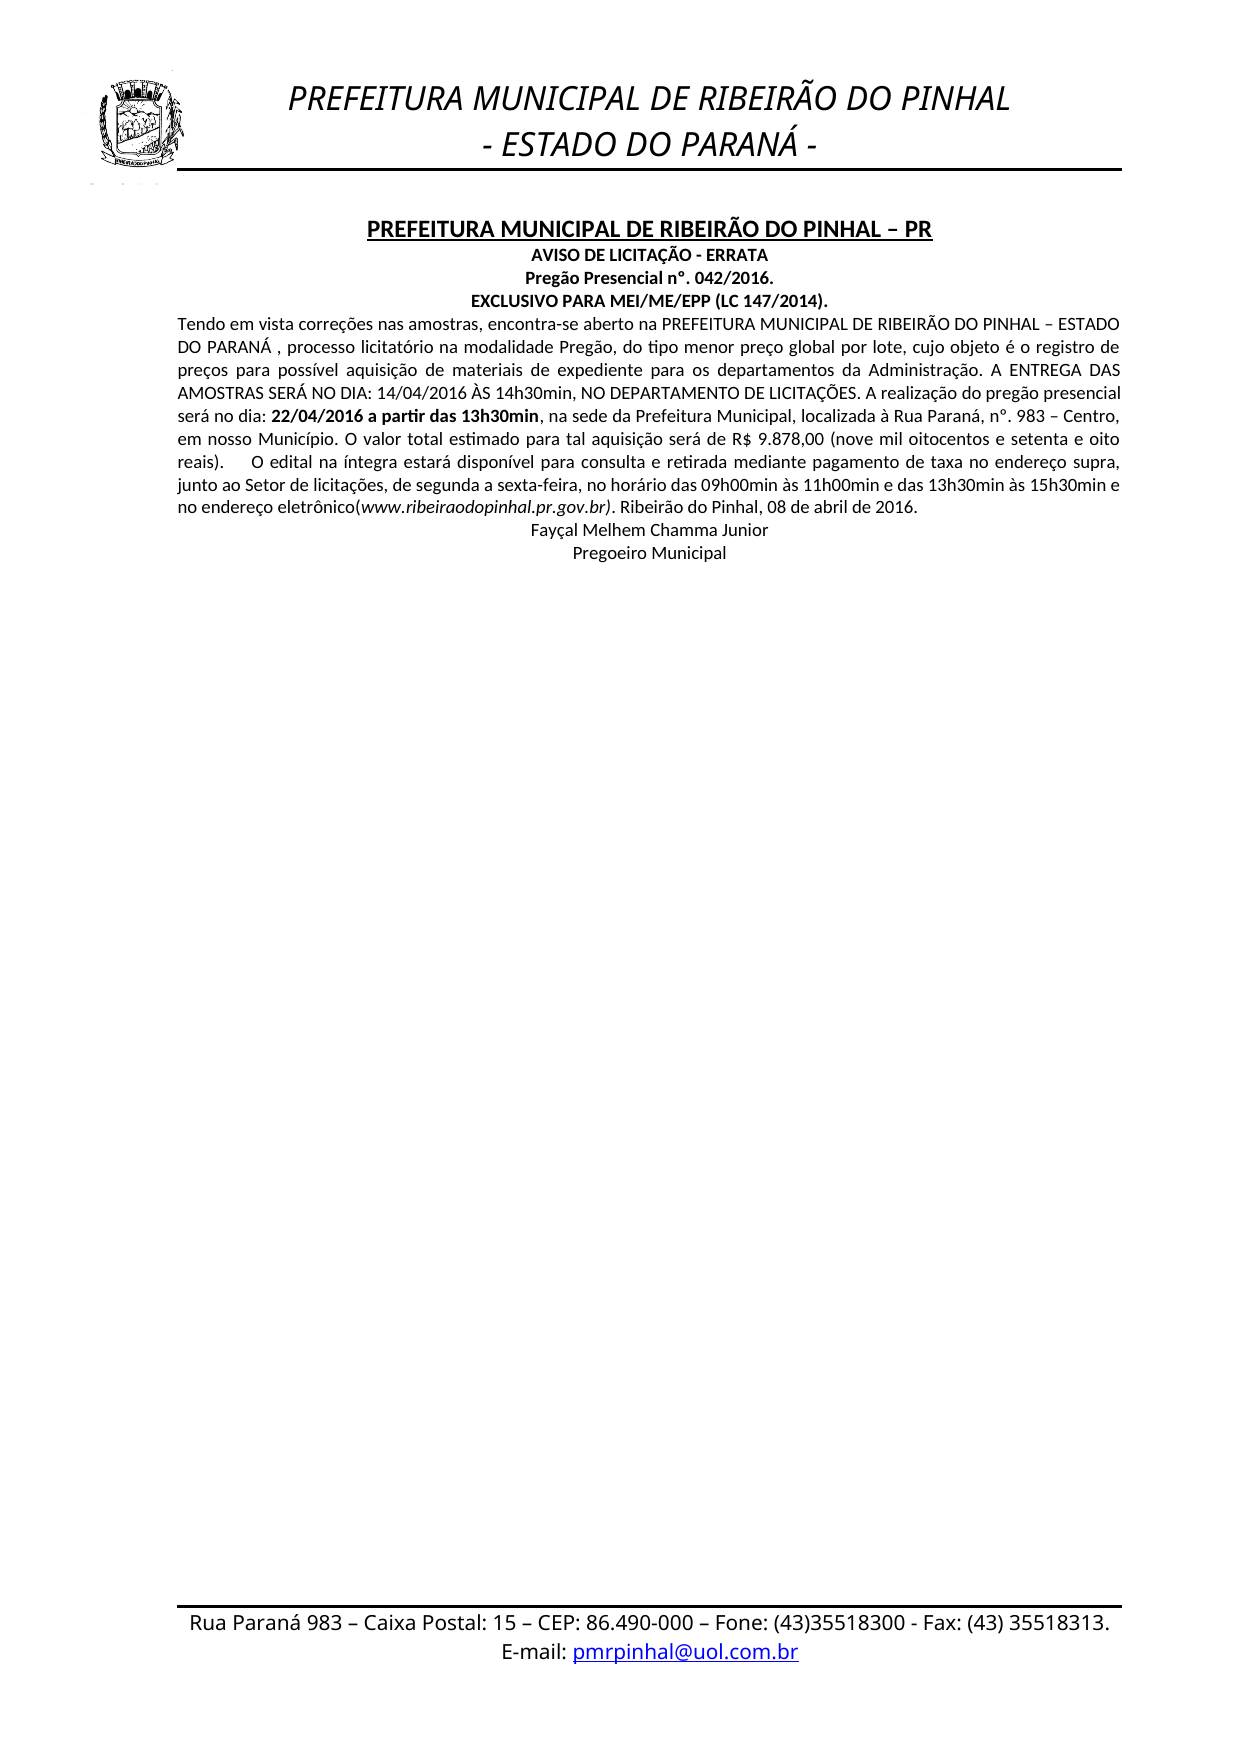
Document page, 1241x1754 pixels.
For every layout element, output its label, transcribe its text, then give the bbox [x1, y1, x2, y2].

text Pregoeiro Municipal [177, 542, 1122, 564]
text Pregão Presencial nº. 042/2016. [177, 267, 1122, 289]
picture [83, 65, 202, 185]
text AVISO DE LICITAÇÃO - ERRATA [177, 244, 1122, 267]
text EXCLUSIVO PARA MEI/ME/EPP (LC 147/2014). [177, 289, 1122, 312]
text Tendo em vista correções nas amostras, encontra-se aberto na PREFEITURA MUNICIPAL DE RIBEIRÃO DO PINHAL – ESTADO DO PARANÁ , processo licitatório na modalidade Pregão, do tipo menor preço global por lote, cujo objeto é o registro de preços para possível aquisição de materiais de expediente para os departamentos da Administração. A ENTREGA DAS AMOSTRAS SERÁ NO DIA: 14/04/2016 ÀS 14h30min, NO DEPARTAMENTO DE LICITAÇÕES. A realização do pregão presencial será no dia: 22/04/2016 a partir das 13h30min, na sede da Prefeitura Municipal, localizada à Rua Paraná, nº. 983 – Centro, em nosso Município. O valor total estimado para tal aquisição será de R$ 9.878,00 (nove mil oitocentos e setenta e oito reais). O edital na íntegra estará disponível para consulta e retirada mediante pagamento de taxa no endereço supra, junto ao Setor de licitações, de segunda a sexta-feira, no horário das 09h00min às 11h00min e das 13h30min às 15h30min e no endereço eletrônico(www.ribeiraodopinhal.pr.gov.br). Ribeirão do Pinhal, 08 de abril de 2016. [177, 312, 1122, 519]
text Fayçal Melhem Chamma Junior [177, 519, 1122, 542]
text PREFEITURA MUNICIPAL DE RIBEIRÃO DO PINHAL – PR [177, 213, 1122, 244]
